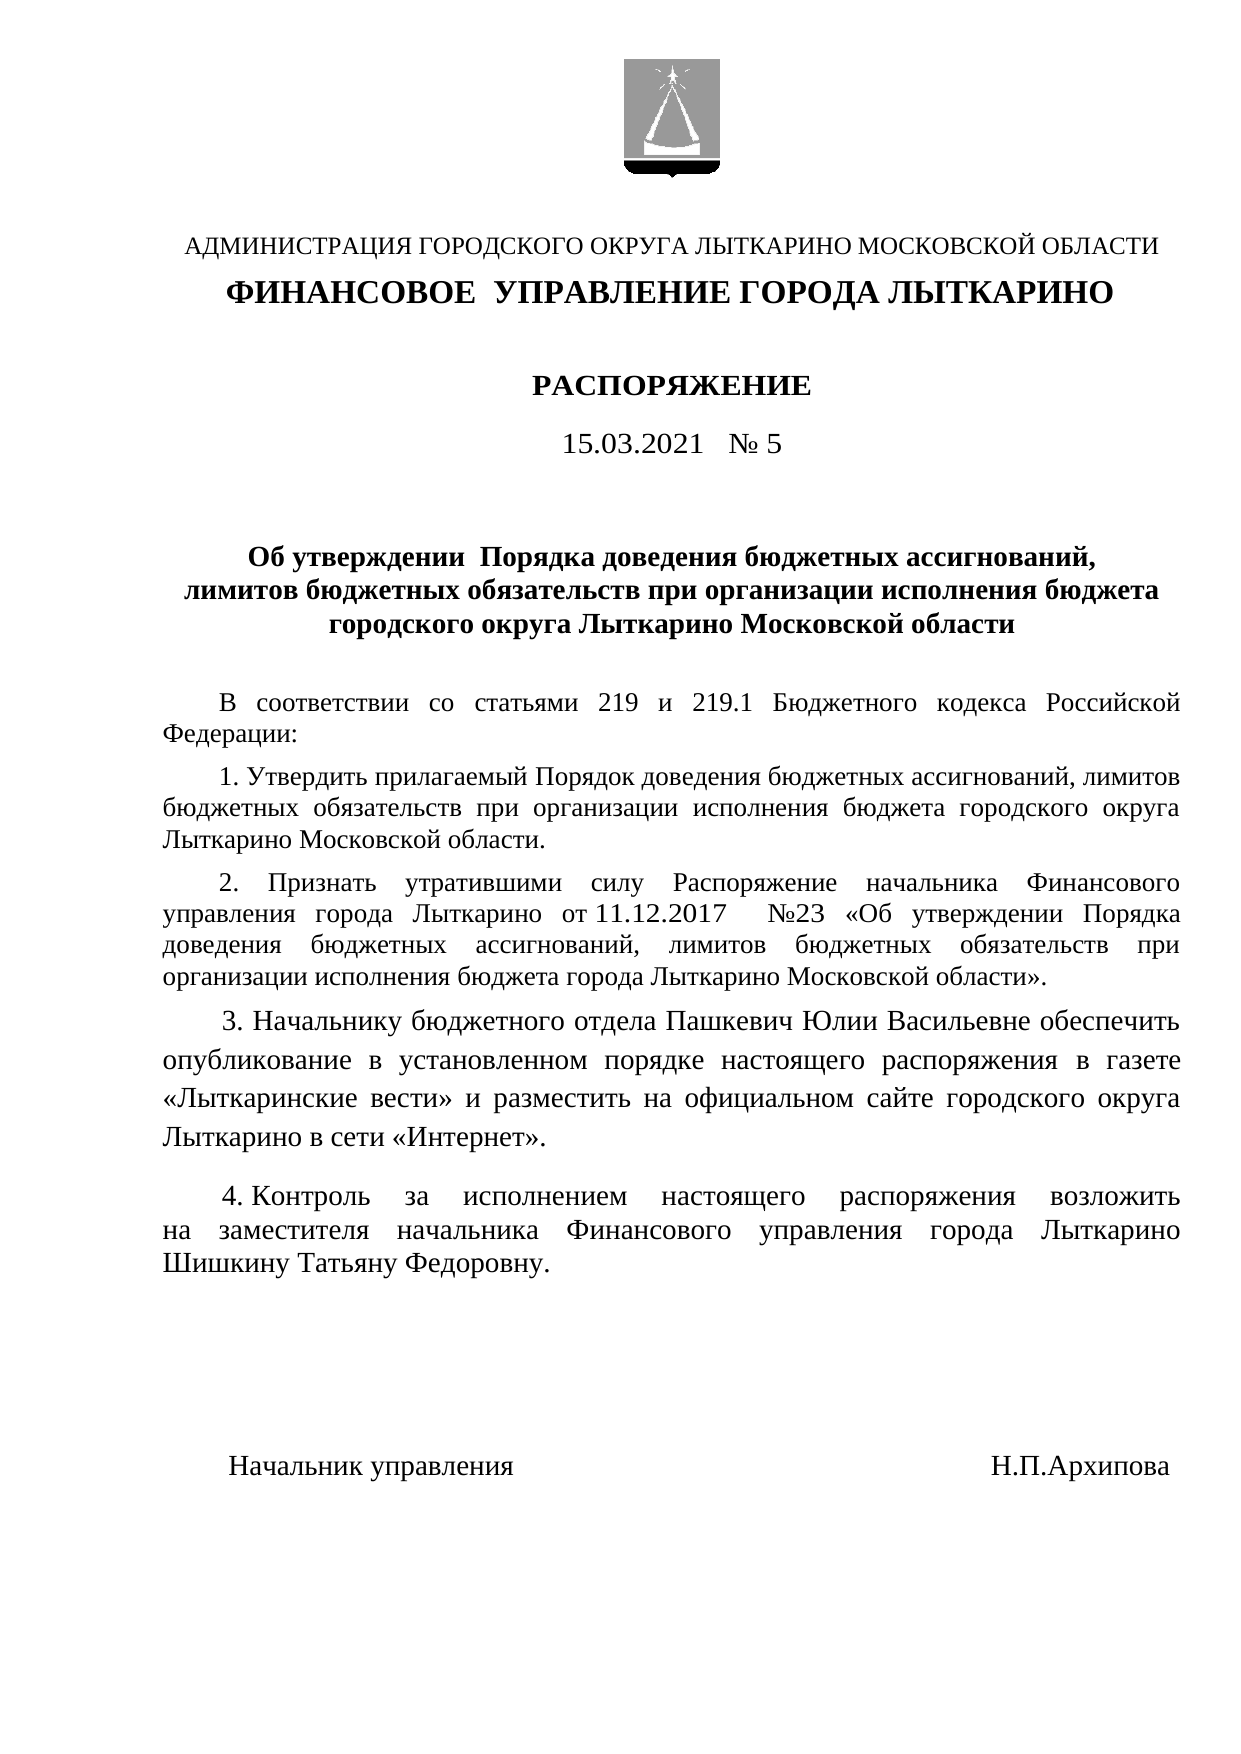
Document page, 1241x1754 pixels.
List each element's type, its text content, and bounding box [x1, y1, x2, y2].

text 3. Начальнику бюджетного отдела Пашкевич Юлии Васильевне обеспечить опубликование в установленном порядке настоящего распоряжения в газете «Лыткаринские вести» и разместить на официальном сайте городского округа Лыткарино в сети «Интернет». [162, 1003, 1181, 1153]
text 15.03.2021 № 5 [162, 426, 1181, 460]
text 4. Контроль за исполнением настоящего распоряжения возложить на заместителя начальника Финансового управления города Лыткарино Шишкину Татьяну Федоровну. [162, 1178, 1181, 1279]
text лимитов бюджетных обязательств при организации исполнения бюджета городского округа Лыткарино Московской области [162, 572, 1181, 639]
text В соответствии со статьями 219 и 219.1 Бюджетного кодекса Российской Федерации: [162, 686, 1181, 748]
text Начальник управления Н.П.Архипова [162, 1448, 1181, 1482]
text 2. Признать утратившими силу Распоряжение начальника Финансового управления города Лыткарино от 11.12.2017 №23 «Об утверждении Порядка доведения бюджетных ассигнований, лимитов бюджетных обязательств при организации исполнения бюджета города Лыткарино Московской области». [162, 866, 1181, 991]
text РАСПОРЯЖЕНИЕ [162, 368, 1181, 401]
text Об утверждении Порядка доведения бюджетных ассигнований, [162, 539, 1181, 572]
subtitle АДМИНИСТРАЦИЯ ГОРОДСКОГО ОКРУГА ЛЫТКАРИНО МОСКОВСКОЙ ОБЛАСТИ [162, 231, 1181, 260]
picture [624, 59, 720, 178]
text 1. Утвердить прилагаемый Порядок доведения бюджетных ассигнований, лимитов бюджетных обязательств при организации исполнения бюджета городского округа Лыткарино Московской области. [162, 760, 1181, 854]
subtitle ФИНАНСОВОЕ УПРАВЛЕНИЕ ГОРОДА ЛЫТКАРИНО [162, 272, 1178, 311]
